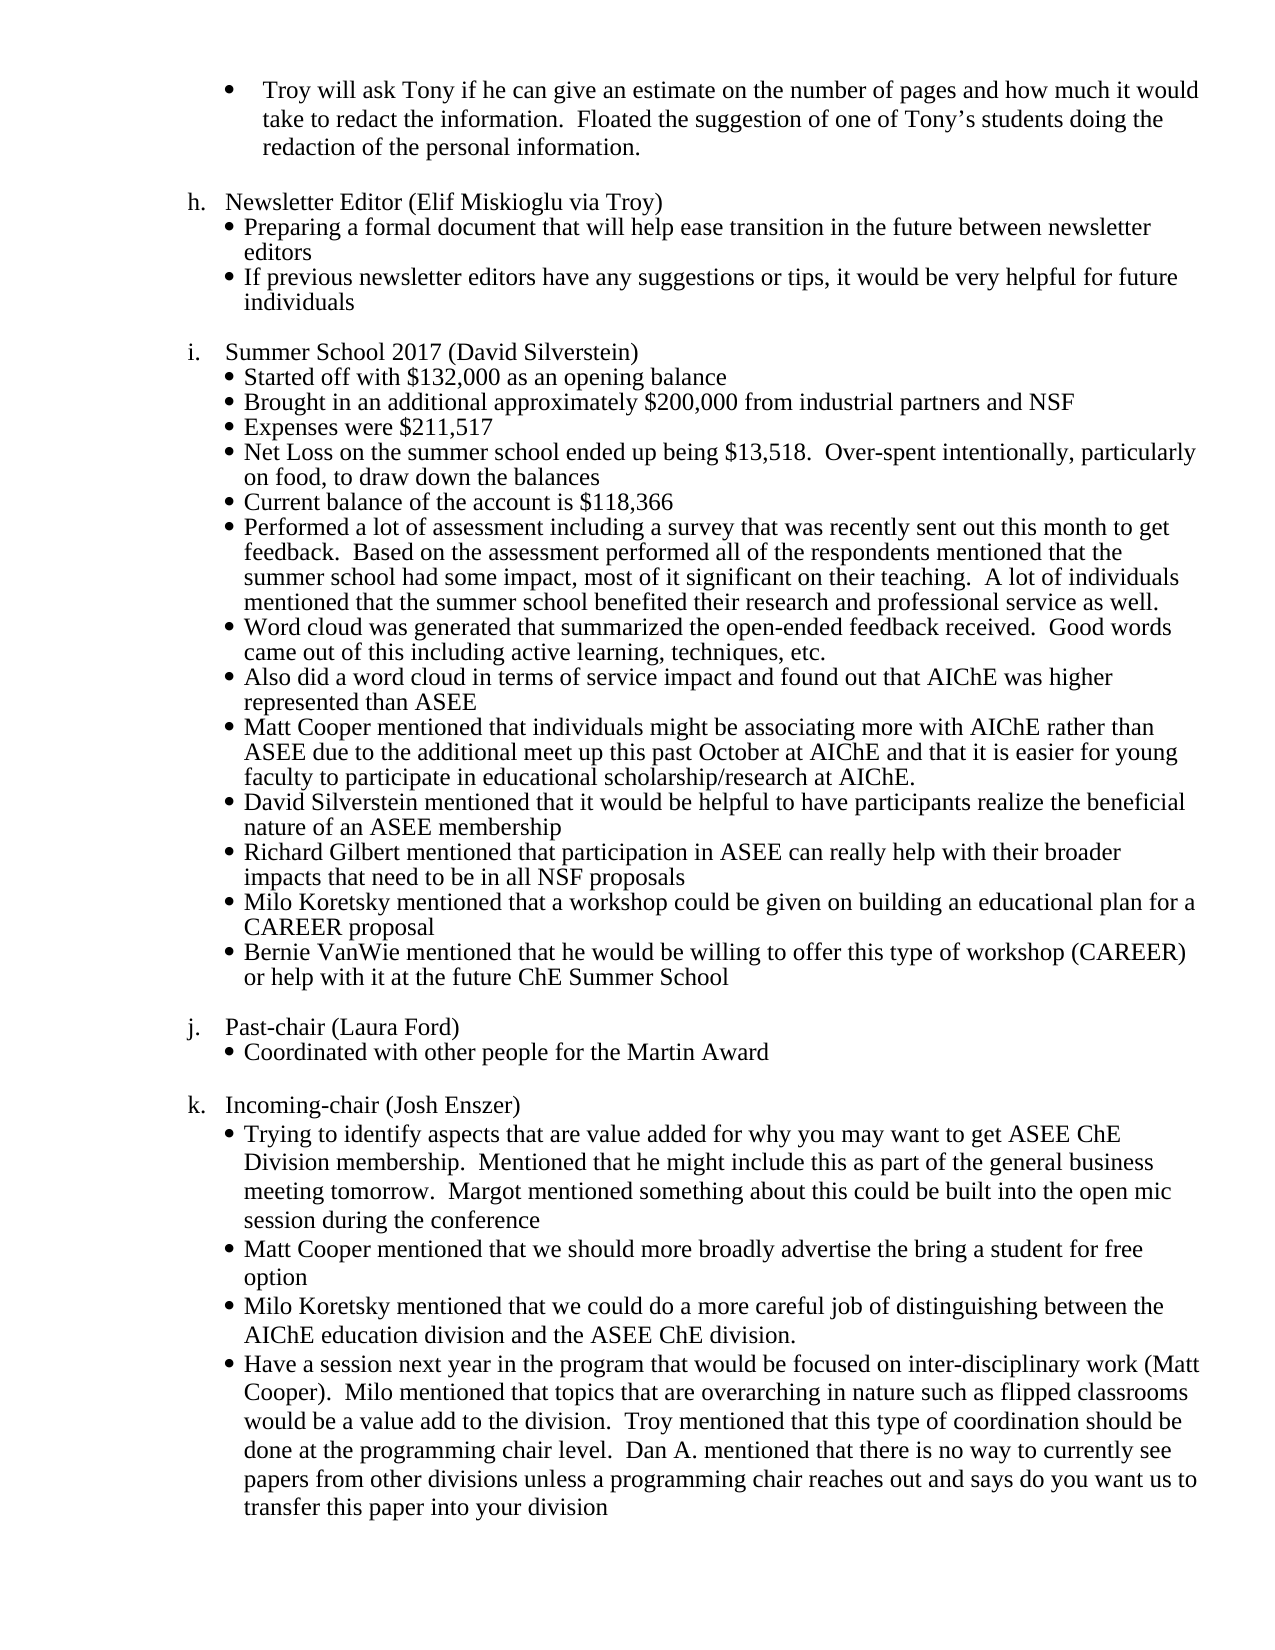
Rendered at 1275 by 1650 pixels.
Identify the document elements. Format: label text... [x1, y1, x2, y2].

list Matt Cooper mentioned that individuals might be associating more with AIChE rather than ASEE due to the additional meet up this past October at AIChE and that it is easier for young faculty to participate in educational scholarship/research at AIChE. [225, 715, 1200, 790]
list Started off with $132,000 as an opening balance [225, 365, 1200, 390]
list Summer School 2017 (David Silverstein) [187, 340, 1200, 365]
list Expenses were $211,517 [225, 415, 1200, 440]
list Word cloud was generated that summarized the open-ended feedback received. Good words came out of this including active learning, techniques, etc. [225, 615, 1200, 665]
list Brought in an additional approximately $200,000 from industrial partners and NSF [225, 390, 1200, 415]
list Current balance of the account is $118,366 [225, 490, 1200, 515]
list Troy will ask Tony if he can give an estimate on the number of pages and how much it would take to redact the information. Floated the suggestion of one of Tony’s students doing the redaction of the personal information. [225, 75, 1200, 161]
list Incoming-chair (Josh Enszer) [187, 1090, 1200, 1119]
list Have a session next year in the program that would be focused on inter-disciplinary work (Matt Cooper). Milo mentioned that topics that are overarching in nature such as flipped classrooms would be a value add to the division. Troy mentioned that this type of coordination should be done at the programming chair level. Dan A. mentioned that there is no way to currently see papers from other divisions unless a programming chair reaches out and says do you want us to transfer this paper into your division [225, 1349, 1200, 1521]
list Net Loss on the summer school ended up being $13,518. Over-spent intentionally, particularly on food, to draw down the balances [225, 440, 1200, 490]
list Matt Cooper mentioned that we should more broadly advertise the bring a student for free option [225, 1234, 1200, 1291]
list Past-chair (Laura Ford) [187, 1015, 1200, 1040]
list Milo Koretsky mentioned that a workshop could be given on building an educational plan for a CAREER proposal [225, 890, 1200, 940]
list Richard Gilbert mentioned that participation in ASEE can really help with their broader impacts that need to be in all NSF proposals [225, 840, 1200, 890]
list Newsletter Editor (Elif Miskioglu via Troy) [187, 190, 1200, 215]
list Milo Koretsky mentioned that we could do a more careful job of distinguishing between the AIChE education division and the ASEE ChE division. [225, 1291, 1200, 1349]
list Preparing a formal document that will help ease transition in the future between newsletter editors [225, 215, 1200, 265]
list Bernie VanWie mentioned that he would be willing to offer this type of workshop (CAREER) or help with it at the future ChE Summer School [225, 940, 1200, 990]
list Trying to identify aspects that are value added for why you may want to get ASEE ChE Division membership. Mentioned that he might include this as part of the general business meeting tomorrow. Margot mentioned something about this could be built into the open mic session during the conference [225, 1119, 1200, 1234]
list David Silverstein mentioned that it would be helpful to have participants realize the beneficial nature of an ASEE membership [225, 790, 1200, 840]
list Coordinated with other people for the Martin Award [225, 1040, 1200, 1065]
list Performed a lot of assessment including a survey that was recently sent out this month to get feedback. Based on the assessment performed all of the respondents mentioned that the summer school had some impact, most of it significant on their teaching. A lot of individuals mentioned that the summer school benefited their research and professional service as well. [225, 515, 1200, 615]
list Also did a word cloud in terms of service impact and found out that AIChE was higher represented than ASEE [225, 665, 1200, 715]
list If previous newsletter editors have any suggestions or tips, it would be very helpful for future individuals [225, 265, 1200, 315]
